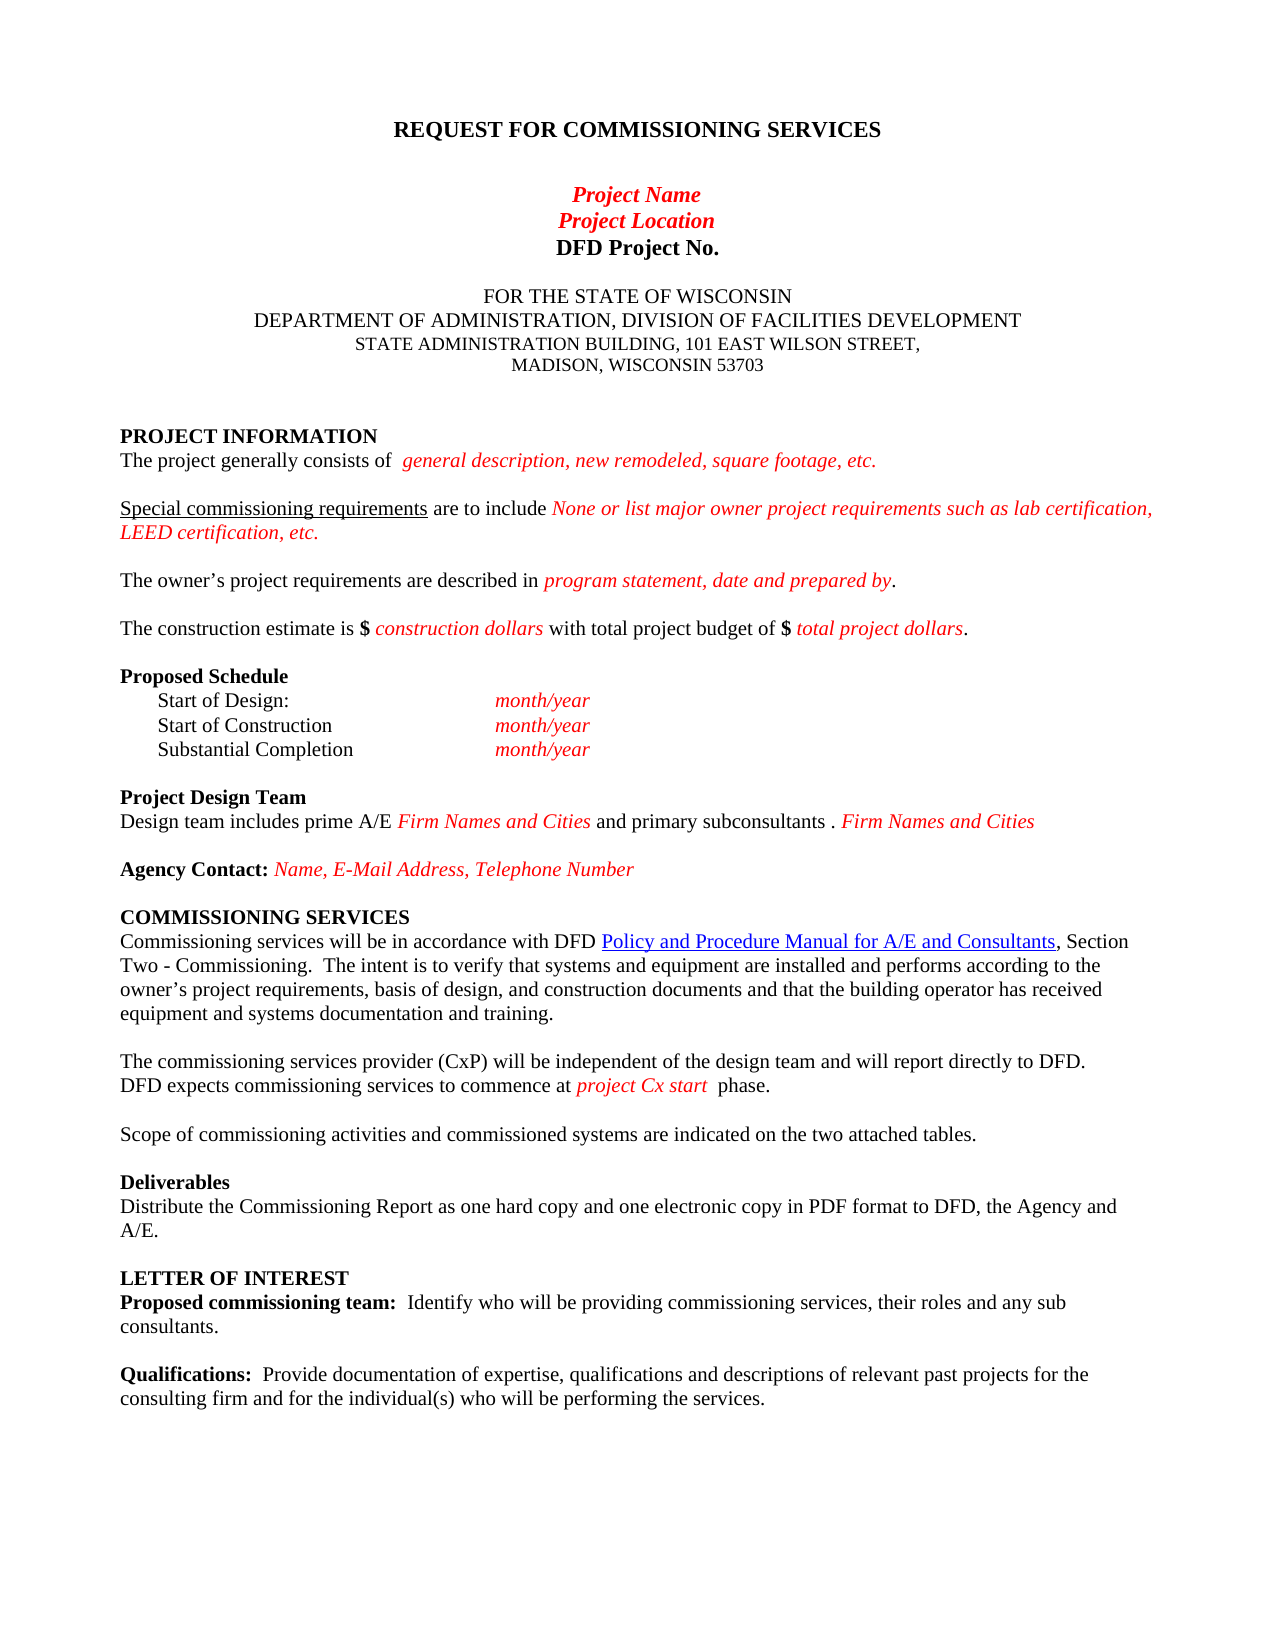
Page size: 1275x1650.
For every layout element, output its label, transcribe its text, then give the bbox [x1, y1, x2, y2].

text Proposed Schedule [120, 664, 1155, 688]
text The project generally consists of general description, new remodeled, square footage, etc. [120, 448, 1155, 472]
text Deliverables [120, 1170, 1155, 1194]
text FOR The STATE OF [120, 284, 1155, 308]
text Scope of commissioning activities and commissioned systems are indicated on the two attached tables. [120, 1122, 1155, 1146]
text Project Name [120, 181, 1155, 208]
text Design team includes prime A/E Firm Names and Cities and primary subconsultants . Firm Names and Cities [120, 809, 1155, 833]
text Proposed commissioning team: Identify who will be providing commissioning services, their roles and any sub consultants. [120, 1290, 1155, 1338]
text Department of Administration, Division of Facilities Development [120, 308, 1155, 332]
text Project Design Team [120, 785, 1155, 809]
text Qualifications: Provide documentation of expertise, qualifications and descriptions of relevant past projects for the consulting firm and for the individual(s) who will be performing the services. [120, 1362, 1155, 1410]
text Special commissioning requirements are to include None or list major owner project requirements such as lab certification, LEED certification, etc. [120, 496, 1155, 544]
text , , [120, 332, 1155, 354]
text DFD Project No. [120, 234, 1155, 260]
text Project Location [120, 208, 1155, 234]
text The owner’s project requirements are described in program statement, date and prepared by. [120, 568, 1165, 592]
text The construction estimate is $ construction dollars with total project budget of $ total project dollars. [120, 616, 1155, 640]
text Distribute the Commissioning Report as one hard copy and one electronic copy in PDF format to DFD, the Agency and A/E. [120, 1194, 1155, 1242]
text DFD expects commissioning services to commence at project Cx start phase. [120, 1073, 1155, 1097]
text The commissioning services provider (CxP) will be independent of the design team and will report directly to DFD. [120, 1049, 1155, 1073]
text Commissioning services will be in accordance with DFD Policy and Procedure Manual for A/E and Consultants, Section Two - Commissioning. The intent is to verify that systems and equipment are installed and performs according to the owner’s project requirements, basis of design, and construction documents and that the building operator has received equipment and systems documentation and training. [120, 929, 1155, 1025]
text PROJECT INFORMATION [120, 424, 1155, 448]
text COMMISSIONING SERVICES [120, 905, 1155, 929]
text Agency Contact: Name, E-Mail Address, Telephone Number [120, 857, 1155, 881]
text Start of Construction month/year [157, 712, 1140, 737]
text REQUEST FOR COMMISSIONING SERVICES [120, 116, 1155, 142]
text LETTER OF INTEREST [120, 1266, 1155, 1290]
text Start of Design: month/year [157, 688, 1155, 712]
text Substantial Completion month/year [157, 737, 1155, 761]
